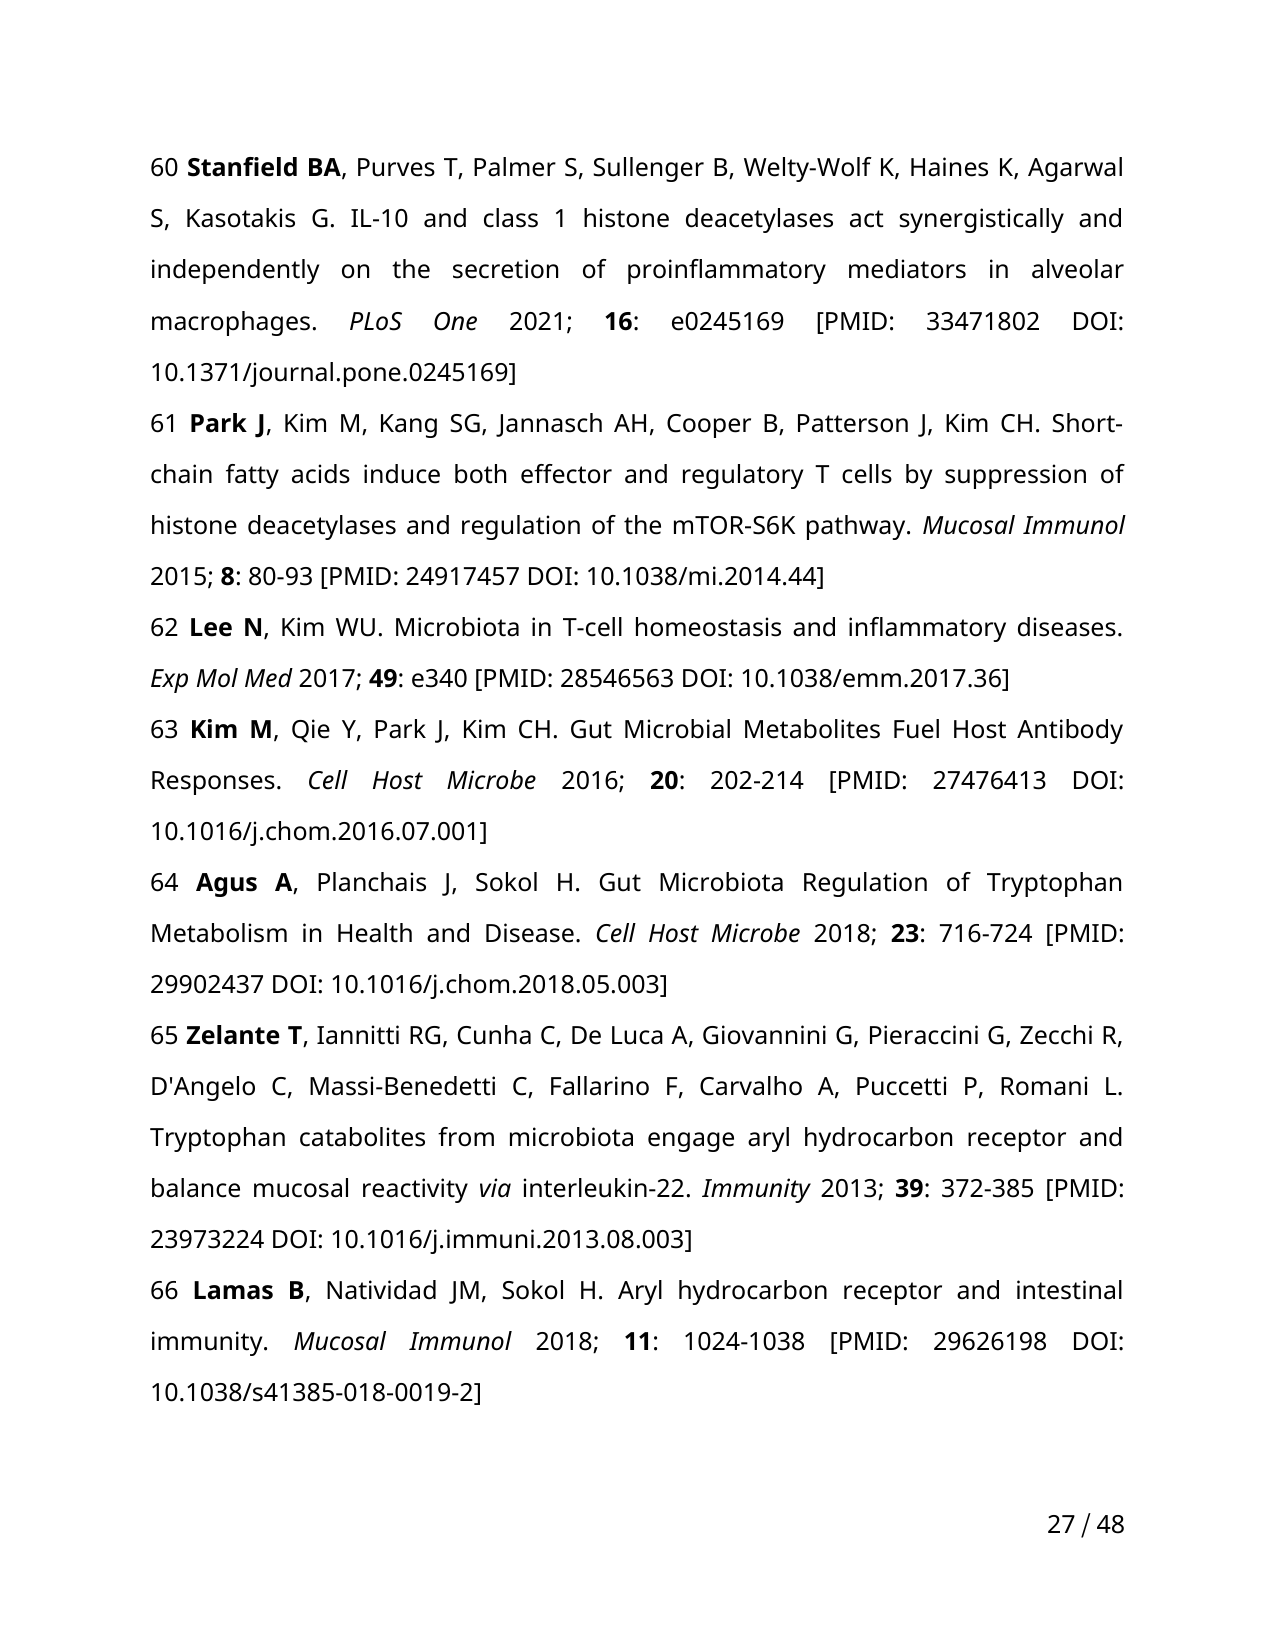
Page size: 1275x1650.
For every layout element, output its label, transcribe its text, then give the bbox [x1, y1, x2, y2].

text 60 Stanfield BA, Purves T, Palmer S, Sullenger B, Welty-Wolf K, Haines K, Agarwal S, Kasotakis G. IL-10 and class 1 histone deacetylases act synergistically and independently on the secretion of proinflammatory mediators in alveolar macrophages. PLoS One 2021; 16: e0245169 [PMID: 33471802 DOI: 10.1371/journal.pone.0245169] [150, 150, 1125, 388]
text 63 Kim M, Qie Y, Park J, Kim CH. Gut Microbial Metabolites Fuel Host Antibody Responses. Cell Host Microbe 2016; 20: 202-214 [PMID: 27476413 DOI: 10.1016/j.chom.2016.07.001] [150, 711, 1125, 848]
text 61 Park J, Kim M, Kang SG, Jannasch AH, Cooper B, Patterson J, Kim CH. Short-chain fatty acids induce both effector and regulatory T cells by suppression of histone deacetylases and regulation of the mTOR-S6K pathway. Mucosal Immunol 2015; 8: 80-93 [PMID: 24917457 DOI: 10.1038/mi.2014.44] [150, 405, 1125, 592]
text 66 Lamas B, Natividad JM, Sokol H. Aryl hydrocarbon receptor and intestinal immunity. Mucosal Immunol 2018; 11: 1024-1038 [PMID: 29626198 DOI: 10.1038/s41385-018-0019-2] [150, 1273, 1125, 1409]
text 62 Lee N, Kim WU. Microbiota in T-cell homeostasis and inflammatory diseases. Exp Mol Med 2017; 49: e340 [PMID: 28546563 DOI: 10.1038/emm.2017.36] [150, 609, 1125, 694]
text 64 Agus A, Planchais J, Sokol H. Gut Microbiota Regulation of Tryptophan Metabolism in Health and Disease. Cell Host Microbe 2018; 23: 716-724 [PMID: 29902437 DOI: 10.1016/j.chom.2018.05.003] [150, 864, 1125, 1001]
text 65 Zelante T, Iannitti RG, Cunha C, De Luca A, Giovannini G, Pieraccini G, Zecchi R, D'Angelo C, Massi-Benedetti C, Fallarino F, Carvalho A, Puccetti P, Romani L. Tryptophan catabolites from microbiota engage aryl hydrocarbon receptor and balance mucosal reactivity via interleukin-22. Immunity 2013; 39: 372-385 [PMID: 23973224 DOI: 10.1016/j.immuni.2013.08.003] [150, 1018, 1125, 1256]
